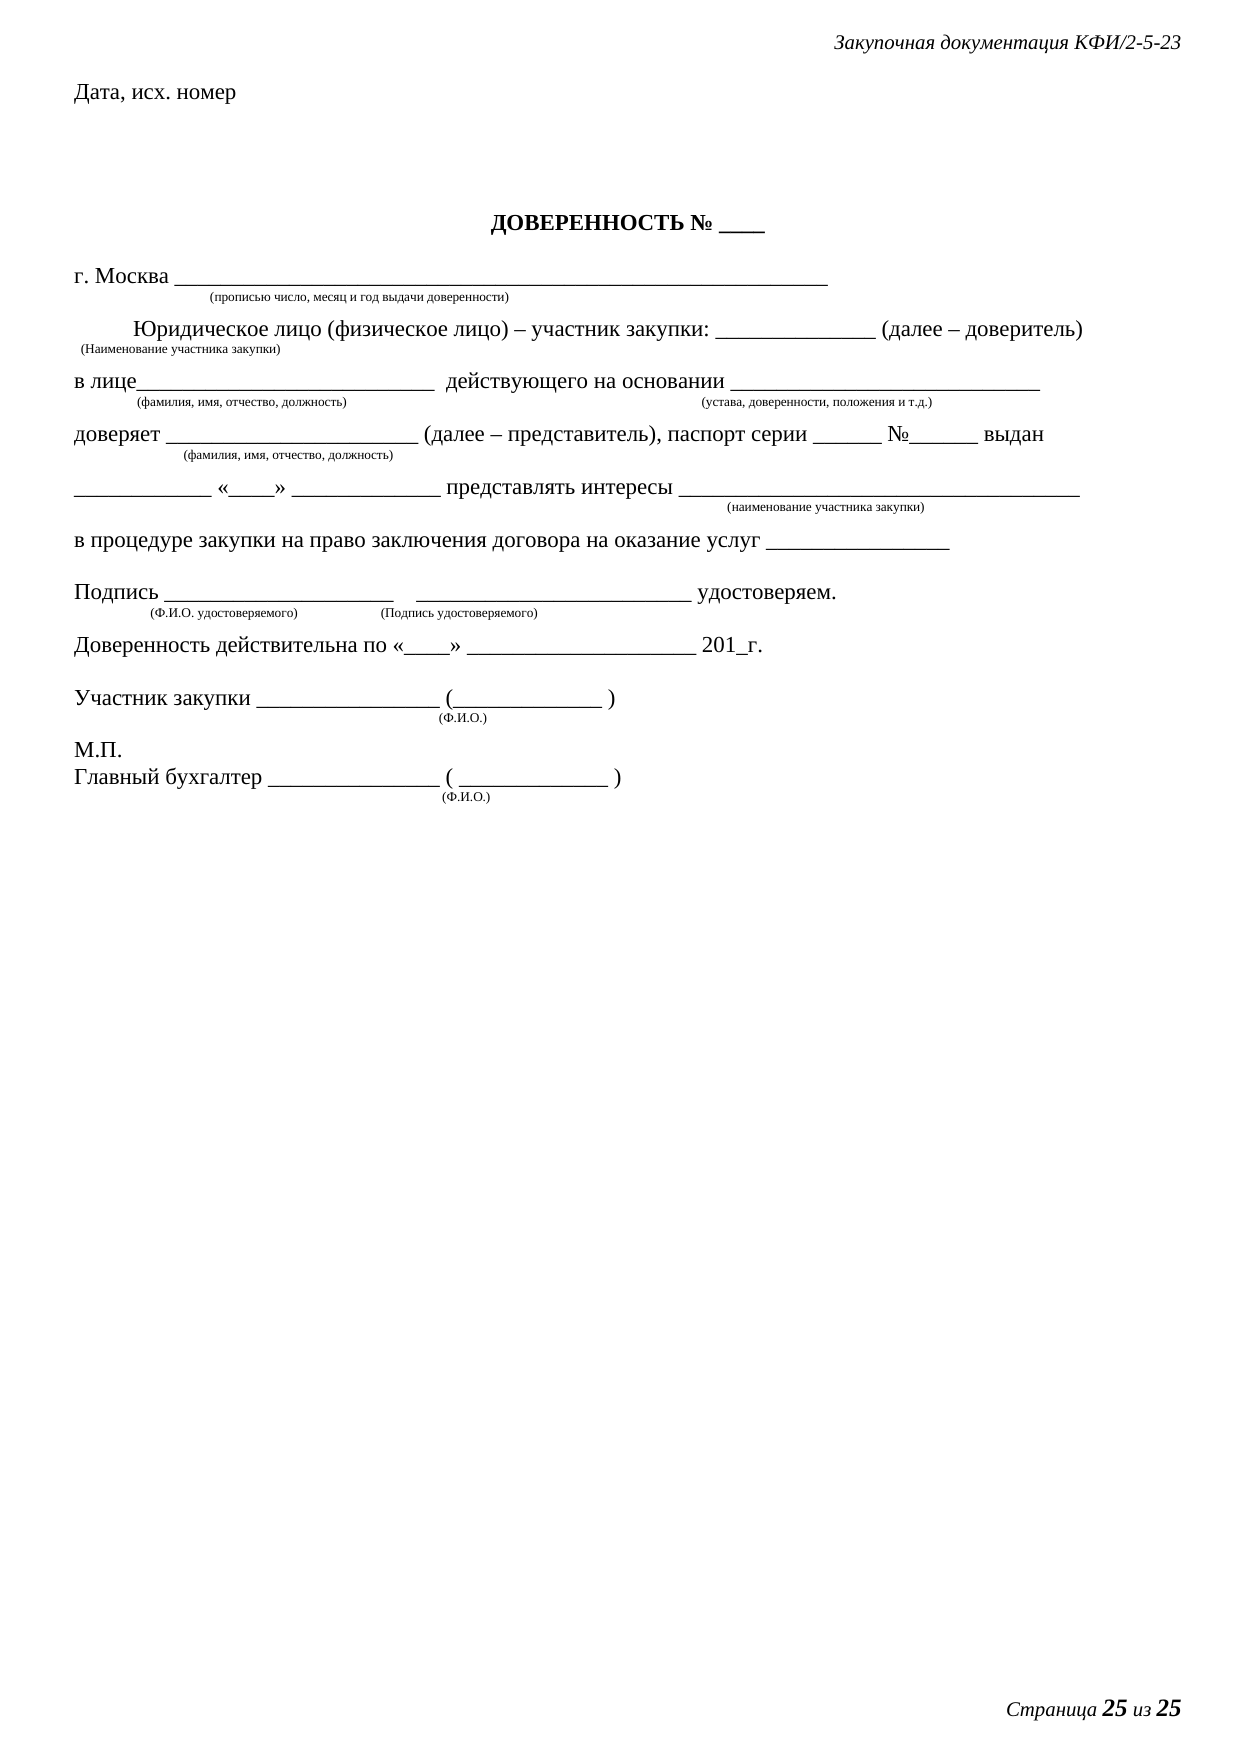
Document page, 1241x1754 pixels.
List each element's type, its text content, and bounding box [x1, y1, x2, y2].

text (Ф.И.О. удостоверяемого) (Подпись удостоверяемого) [74, 605, 1181, 631]
text (Наименование участника закупки) [74, 341, 1181, 368]
text г. Москва _________________________________________________________ [74, 262, 1181, 288]
text Участник закупки ________________ (_____________ ) [74, 684, 1181, 710]
text (Ф.И.О.) [74, 789, 1181, 816]
text (прописью число, месяц и год выдачи доверенности) [74, 288, 1181, 315]
text (фамилия, имя, отчество, должность) (устава, доверенности, положения и т.д.) [74, 394, 1181, 420]
text (наименование участника закупки) [74, 499, 1181, 526]
text ДОВЕРЕННОСТЬ № ____ [74, 209, 1181, 236]
text Доверенность действительна по «____» ____________________ 201_г. [74, 631, 1181, 657]
text Дата, исх. номер [74, 78, 1181, 104]
text в процедуре закупки на право заключения договора на оказание услуг ________________ [74, 526, 1181, 552]
text в лице__________________________ действующего на основании ___________________________ [74, 368, 1181, 394]
text М.П. [74, 737, 1181, 763]
text (фамилия, имя, отчество, должность) [74, 447, 1181, 473]
subtitle доверяет ______________________ (далее – представитель), паспорт серии ______ №______ выдан [74, 420, 1181, 447]
text Юридическое лицо (физическое лицо) – участник закупки: ______________ (далее – доверитель) [74, 315, 1181, 341]
text Подпись ____________________ ________________________ удостоверяем. [74, 578, 1181, 605]
text (Ф.И.О.) [74, 710, 1181, 737]
text Главный бухгалтер _______________ ( _____________ ) [74, 763, 1181, 789]
text ____________ «____» _____________ представлять интересы ___________________________________ [74, 473, 1181, 499]
